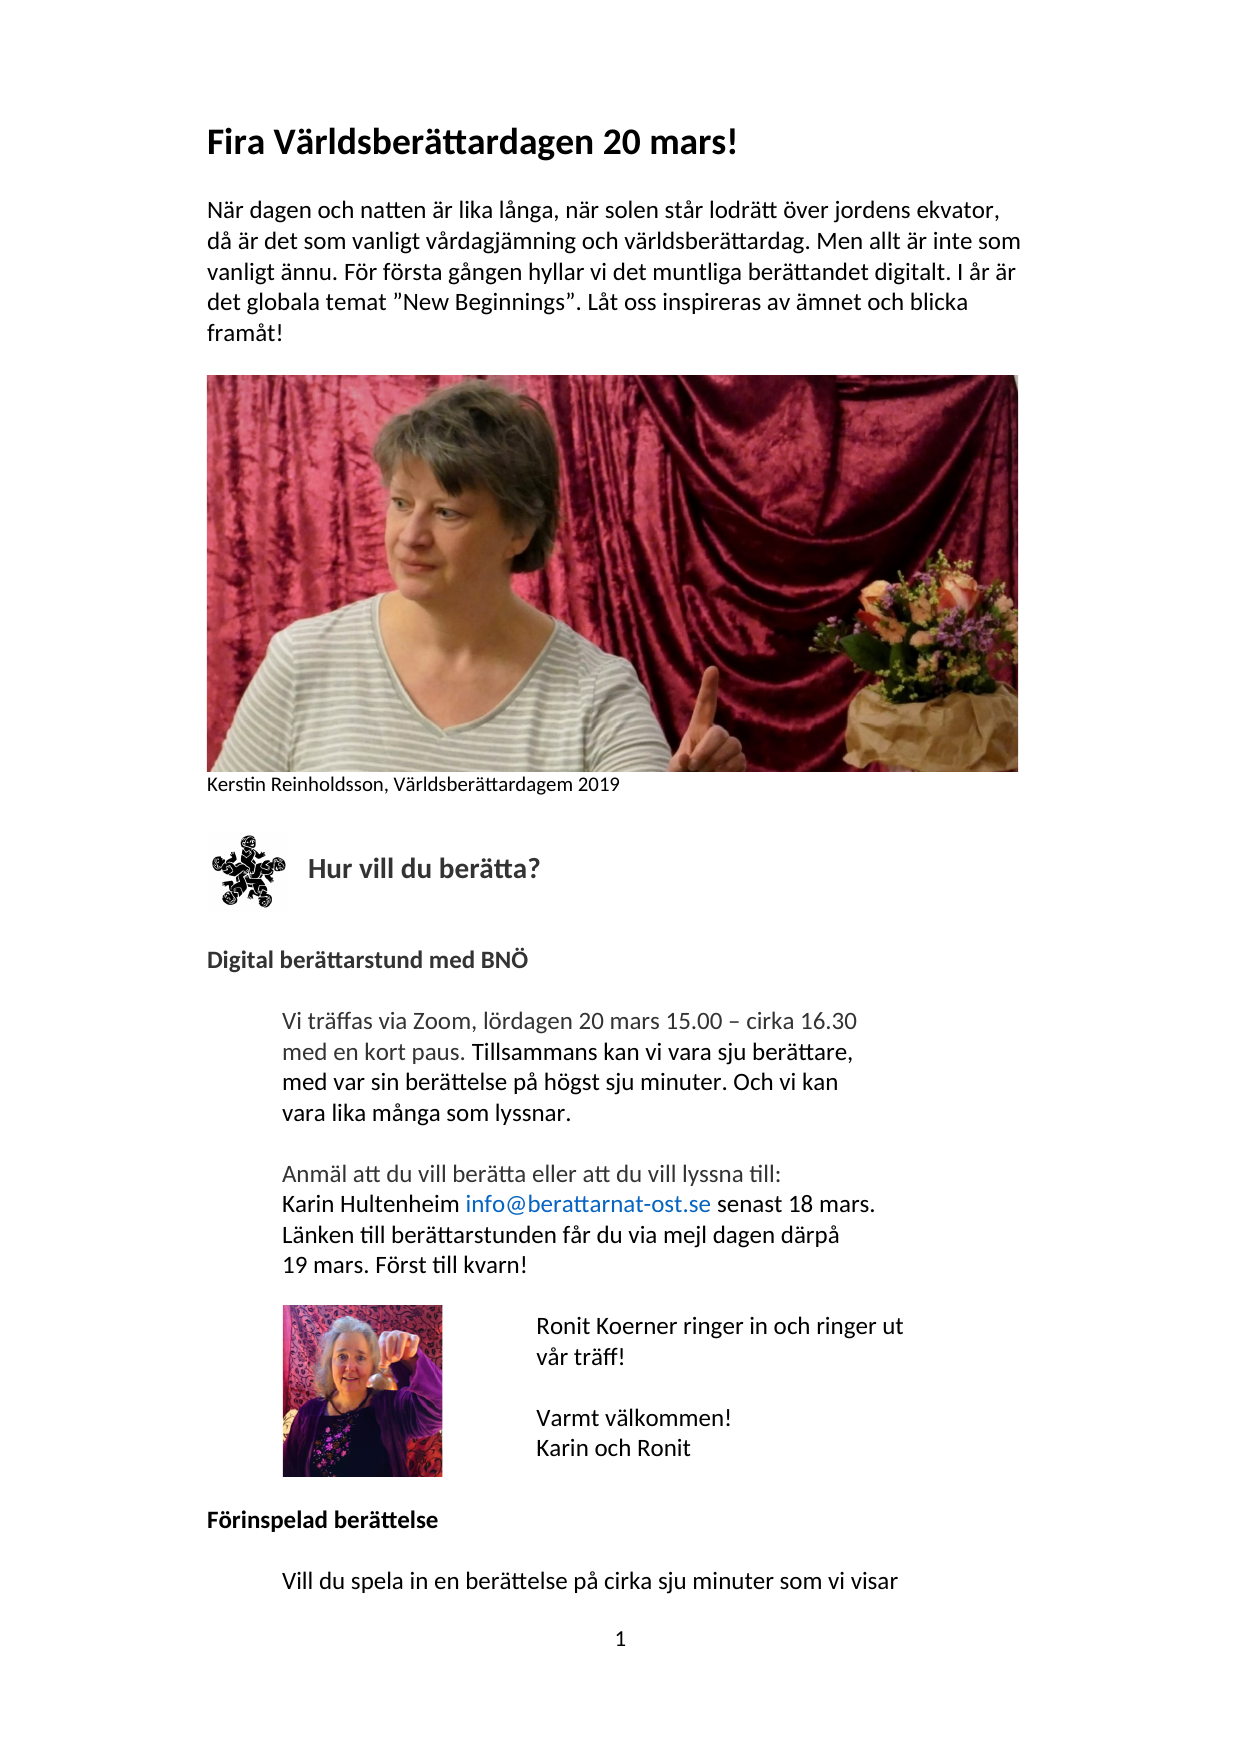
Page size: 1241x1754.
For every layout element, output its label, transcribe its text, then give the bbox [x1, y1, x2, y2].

text Länken till berättarstunden får du via mejl dagen därpå [282, 1219, 1034, 1249]
text Varmt välkommen! [443, 1402, 1034, 1433]
text Karin och Ronit [443, 1433, 1034, 1463]
text Vi träffas via Zoom, lördagen 20 mars 15.00 – cirka 16.30 [282, 1005, 1034, 1036]
text Kerstin Reinholdsson, Världsberättardagem 2019 [207, 771, 1034, 797]
text vara lika många som lyssnar. [282, 1097, 1034, 1127]
text Hur vill du berätta? [289, 850, 1034, 886]
text Anmäl att du vill berätta eller att du vill lyssna till: [282, 1158, 1034, 1188]
text Ronit Koerner ringer in och ringer ut [443, 1311, 1034, 1341]
picture [206, 375, 1019, 772]
text Fira Världsberättardagen 20 mars! [207, 118, 1034, 164]
text Vill du spela in en berättelse på cirka sju minuter som vi visar [282, 1565, 1034, 1595]
text Förinspelad berättelse [207, 1504, 1034, 1534]
picture [282, 1305, 443, 1477]
picture [208, 831, 289, 912]
text med var sin berättelse på högst sju minuter. Och vi kan [282, 1066, 1034, 1097]
text vår träff! [443, 1341, 1034, 1372]
text då är det som vanligt vårdagjämning och världsberättardag. Men allt är inte som vanligt ännu. För första gången hyllar vi det muntliga berättandet digitalt. I år är det globala temat ”New Beginnings”. Låt oss inspireras av ämnet och blicka framåt! [207, 225, 1034, 347]
text med en kort paus. Tillsammans kan vi vara sju berättare, [282, 1036, 1034, 1066]
text Digital berättarstund med BNÖ [207, 944, 1034, 975]
text Karin Hultenheim info@berattarnat-ost.se senast 18 mars. [282, 1188, 1034, 1219]
text När dagen och natten är lika långa, när solen står lodrätt över jordens ekvator, [207, 194, 1034, 225]
text 19 mars. Först till kvarn! [282, 1249, 1034, 1280]
